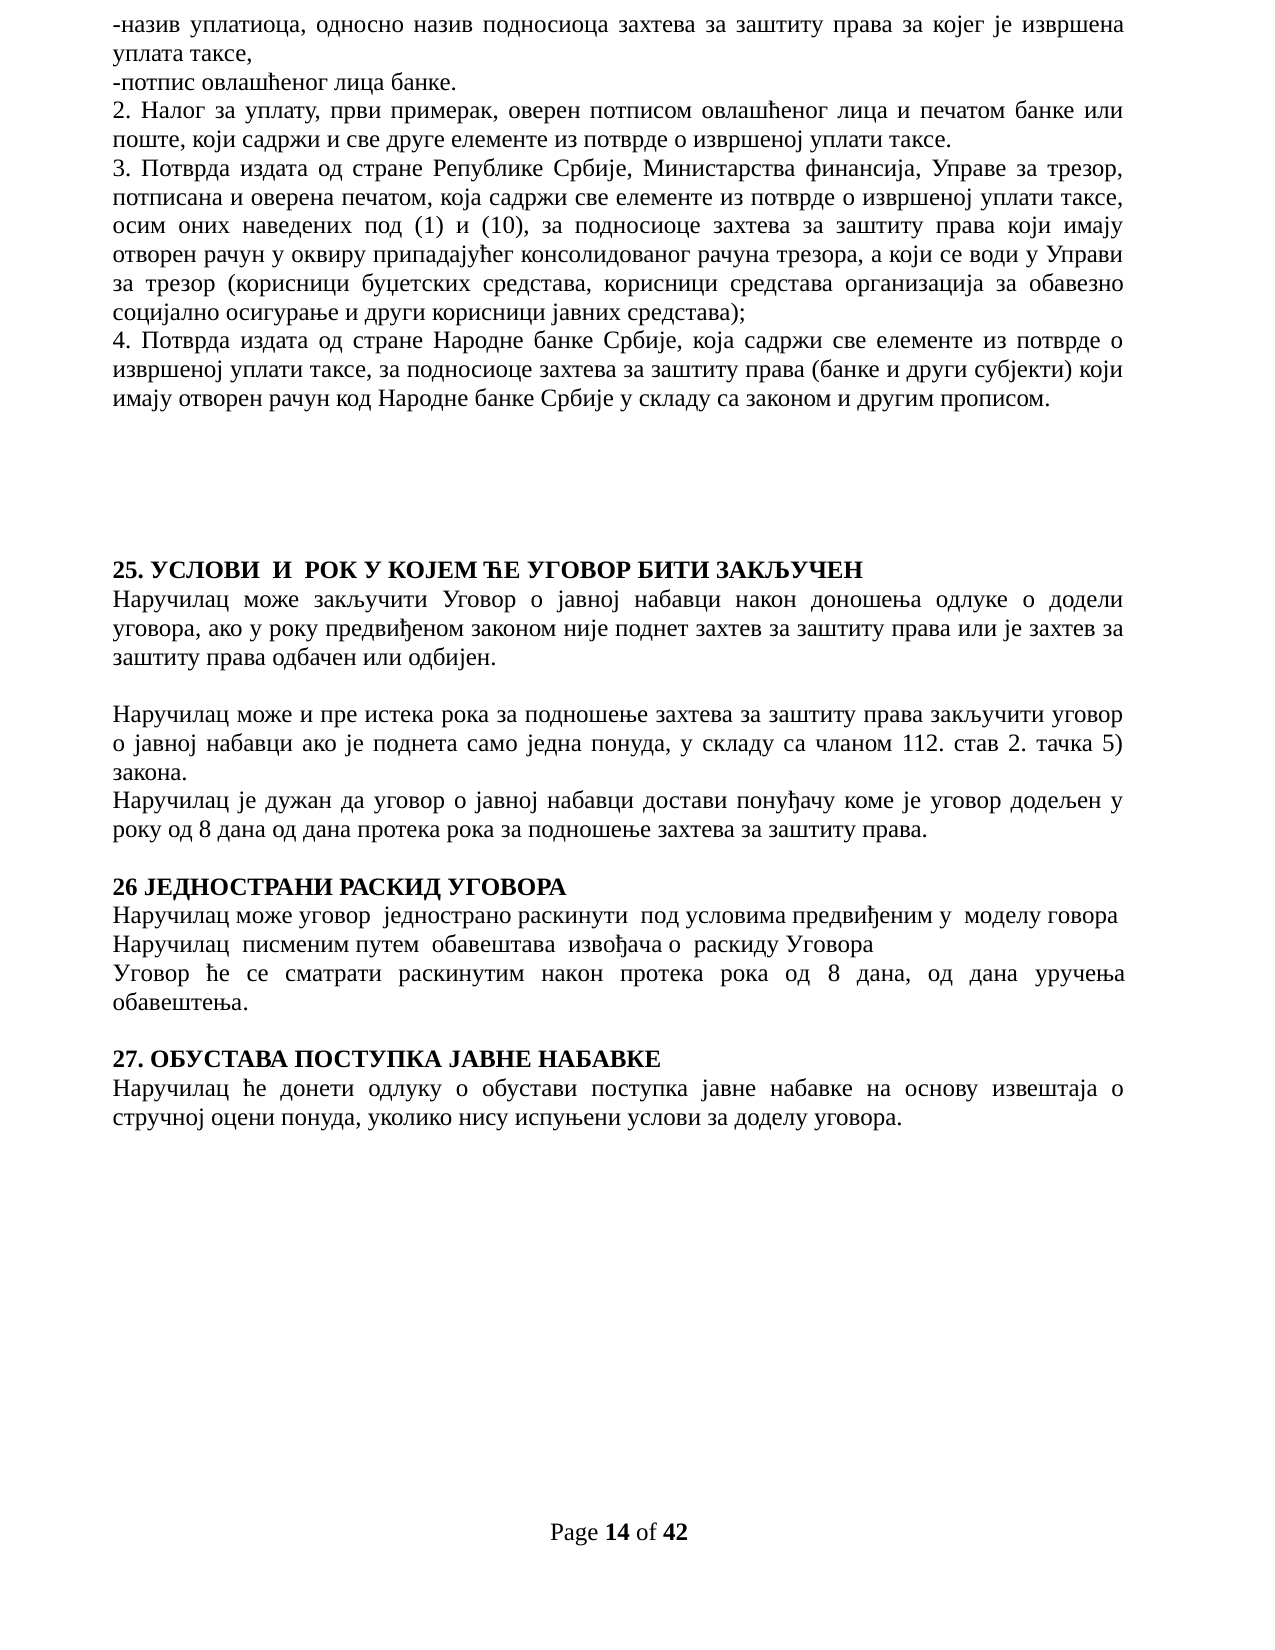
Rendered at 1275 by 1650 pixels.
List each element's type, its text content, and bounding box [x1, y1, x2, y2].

text -потпис овлашћеног лица банке. [112, 67, 1125, 96]
text Наручилац може и пре истека рока за подношење захтева за заштиту права закључити уговор о јавној набавци ако је поднета само једна понуда, у складу са чланом 112. став 2. тачка 5) закона. [112, 699, 1125, 786]
text 25. УСЛОВИ И РОК У КОЈЕМ ЋЕ УГОВОР БИТИ ЗАКЉУЧЕН [112, 556, 1125, 584]
text Наручилац може закључити Уговор о јавној набавци након доношења одлуке о додели уговора, ако у року предвиђеном законом није поднет захтев за заштиту права или је захтев за заштиту права одбачен или одбијен. [112, 584, 1125, 671]
text 27. ОБУСТАВА ПОСТУПКА ЈАВНЕ НАБАВКЕ [112, 1044, 1125, 1073]
text 4. Потврда издата од стране Народне банке Србије, која садржи све елементе из потврде о извршеној уплати таксе, за подносиоце захтева за заштиту права (банке и други субјекти) који имају отворен рачун код Народне банке Србије у складу са законом и другим прописом. [112, 326, 1125, 412]
text Наручилац писменим путем обавештава извођача о раскиду Уговора [112, 929, 1125, 958]
text Наручилац ће донети одлуку о обустави поступка јавне набавке на основу извештаја о стручној оцени понуда, уколико нису испуњени услови за доделу уговора. [112, 1073, 1125, 1131]
text -назив уплатиоца, односно назив подносиоца захтева за заштиту права за којег је извршена уплата таксе, [112, 9, 1125, 67]
text Наручилац је дужан да уговор о јавној набавци достави понуђачу коме је уговор додељен у року од 8 дана од дана протека рока за подношење захтева за заштиту права. [112, 786, 1125, 843]
text Уговор ће се сматрати раскинутим након протека рока од 8 дана, од дана уручења обавештења. [112, 958, 1125, 1016]
text 2. Налог за уплату, први примерак, оверен потписом овлашћеног лица и печатом банке или поште, који садржи и све друге елементе из потврде о извршеној уплати таксе. [112, 96, 1125, 153]
text 26 ЈЕДНОСТРАНИ РАСКИД УГОВОРА [112, 872, 1125, 901]
text Наручилац може уговор једнострано раскинути под условима предвиђеним у моделу говора [112, 901, 1125, 929]
text 3. Потврда издата од стране Републике Србије, Министарства финансија, Управе за трезор, потписана и оверена печатом, која садржи све елементе из потврде о извршеној уплати таксе, осим оних наведених под (1) и (10), за подносиоце захтева за заштиту права који имају отворен рачун у оквиру припадајућег консолидованог рачуна трезора, а који се води у Управи за трезор (корисници буџетских средстава, корисници средстава организација за обавезно социјално осигурање и други корисници јавних средстава); [112, 153, 1125, 326]
